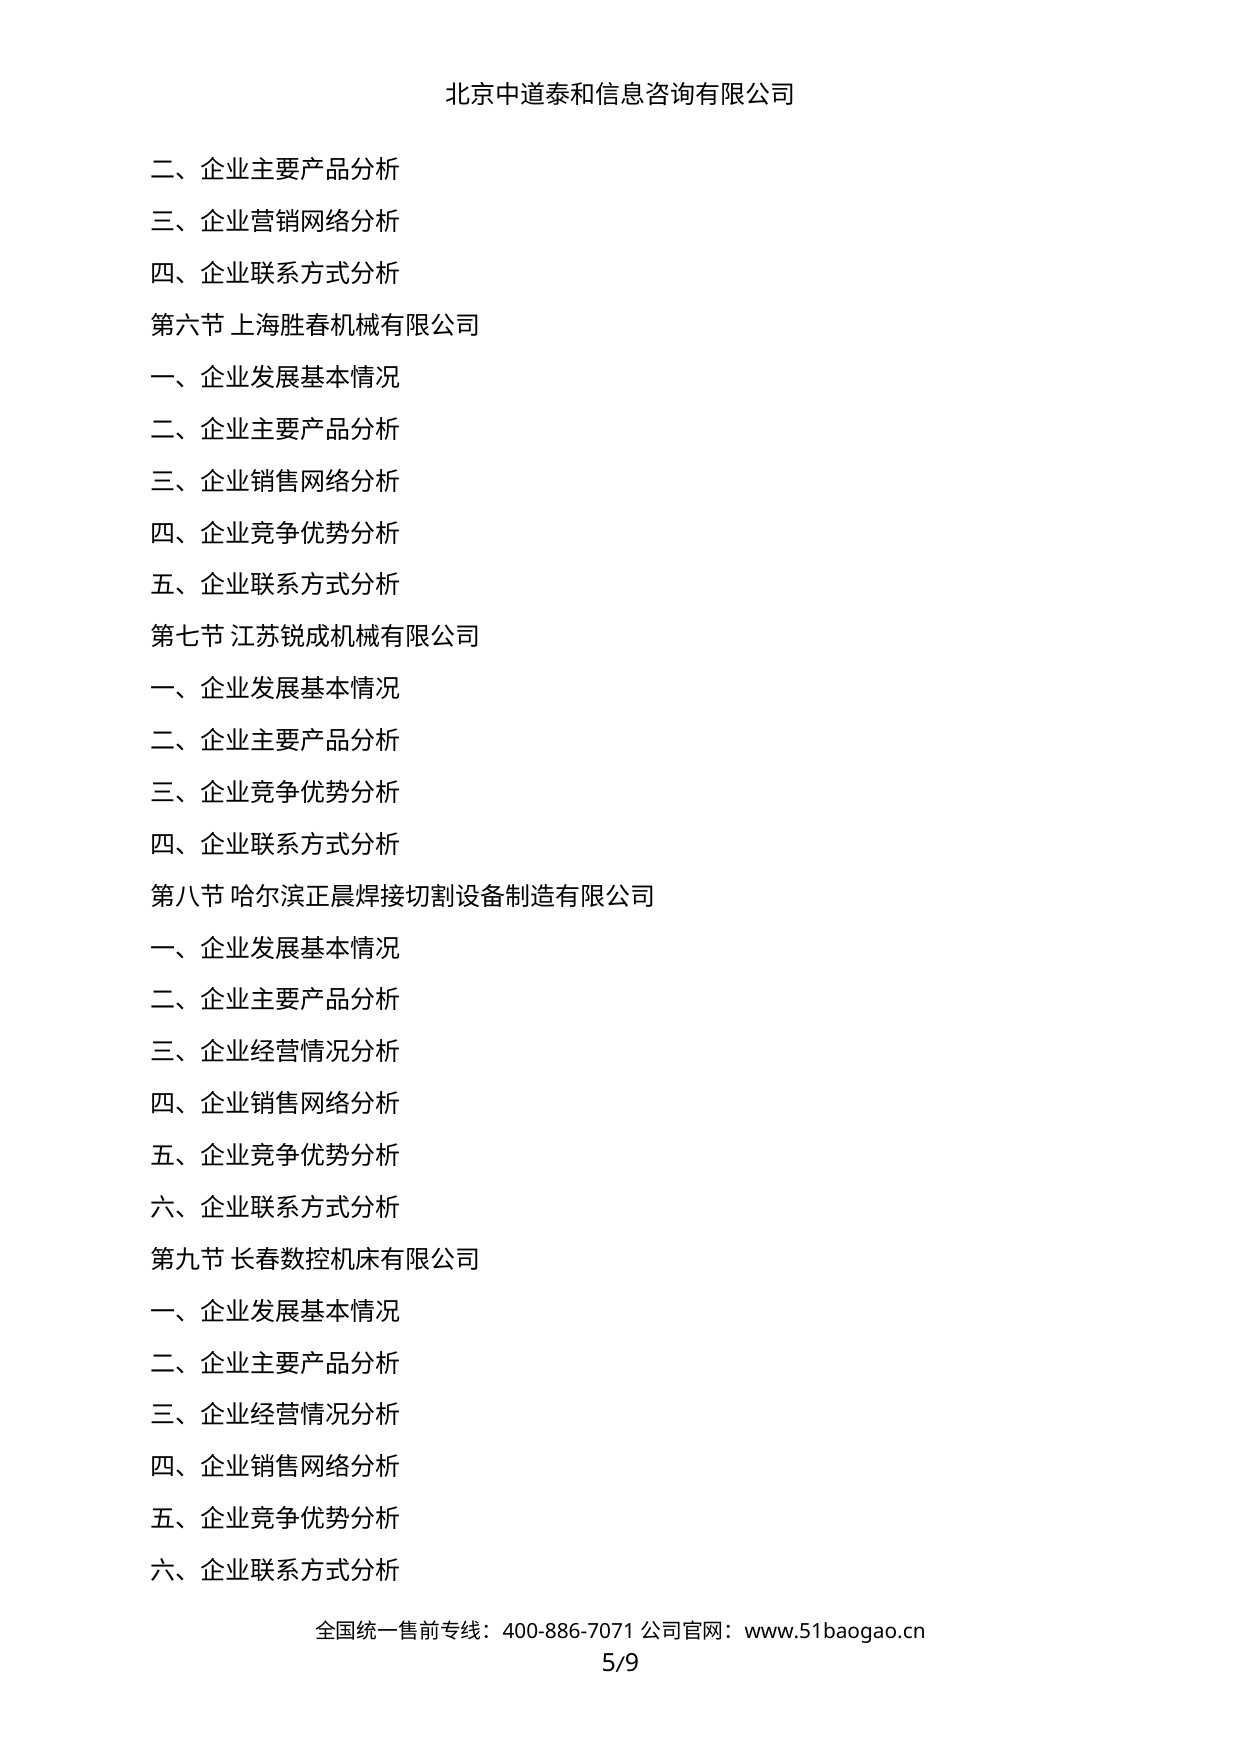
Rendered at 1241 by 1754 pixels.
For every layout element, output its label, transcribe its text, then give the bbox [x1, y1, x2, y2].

text 二、企业主要产品分析 [150, 1343, 1090, 1379]
text 一、企业发展基本情况 [150, 928, 1090, 964]
text 二、企业主要产品分析 [150, 721, 1090, 757]
text 六、企业联系方式分析 [150, 1551, 1090, 1587]
text 五、企业联系方式分析 [150, 565, 1090, 601]
text 四、企业联系方式分析 [150, 254, 1090, 290]
text 四、企业销售网络分析 [150, 1084, 1090, 1120]
text 二、企业主要产品分析 [150, 150, 1090, 186]
text 五、企业竞争优势分析 [150, 1136, 1090, 1172]
text 三、企业经营情况分析 [150, 1395, 1090, 1431]
text 一、企业发展基本情况 [150, 357, 1090, 394]
text 第九节 长春数控机床有限公司 [150, 1239, 1090, 1276]
text 三、企业竞争优势分析 [150, 772, 1090, 809]
text 四、企业联系方式分析 [150, 824, 1090, 861]
text 六、企业联系方式分析 [150, 1187, 1090, 1224]
text 一、企业发展基本情况 [150, 669, 1090, 705]
text 二、企业主要产品分析 [150, 409, 1090, 446]
text 三、企业销售网络分析 [150, 461, 1090, 497]
text 第八节 哈尔滨正晨焊接切割设备制造有限公司 [150, 876, 1090, 912]
text 第六节 上海胜春机械有限公司 [150, 306, 1090, 342]
text 三、企业经营情况分析 [150, 1032, 1090, 1068]
text 二、企业主要产品分析 [150, 980, 1090, 1016]
text 五、企业竞争优势分析 [150, 1499, 1090, 1535]
text 四、企业销售网络分析 [150, 1447, 1090, 1483]
text 第七节 江苏锐成机械有限公司 [150, 617, 1090, 653]
text 四、企业竞争优势分析 [150, 513, 1090, 549]
text 三、企业营销网络分析 [150, 202, 1090, 238]
text 一、企业发展基本情况 [150, 1291, 1090, 1327]
